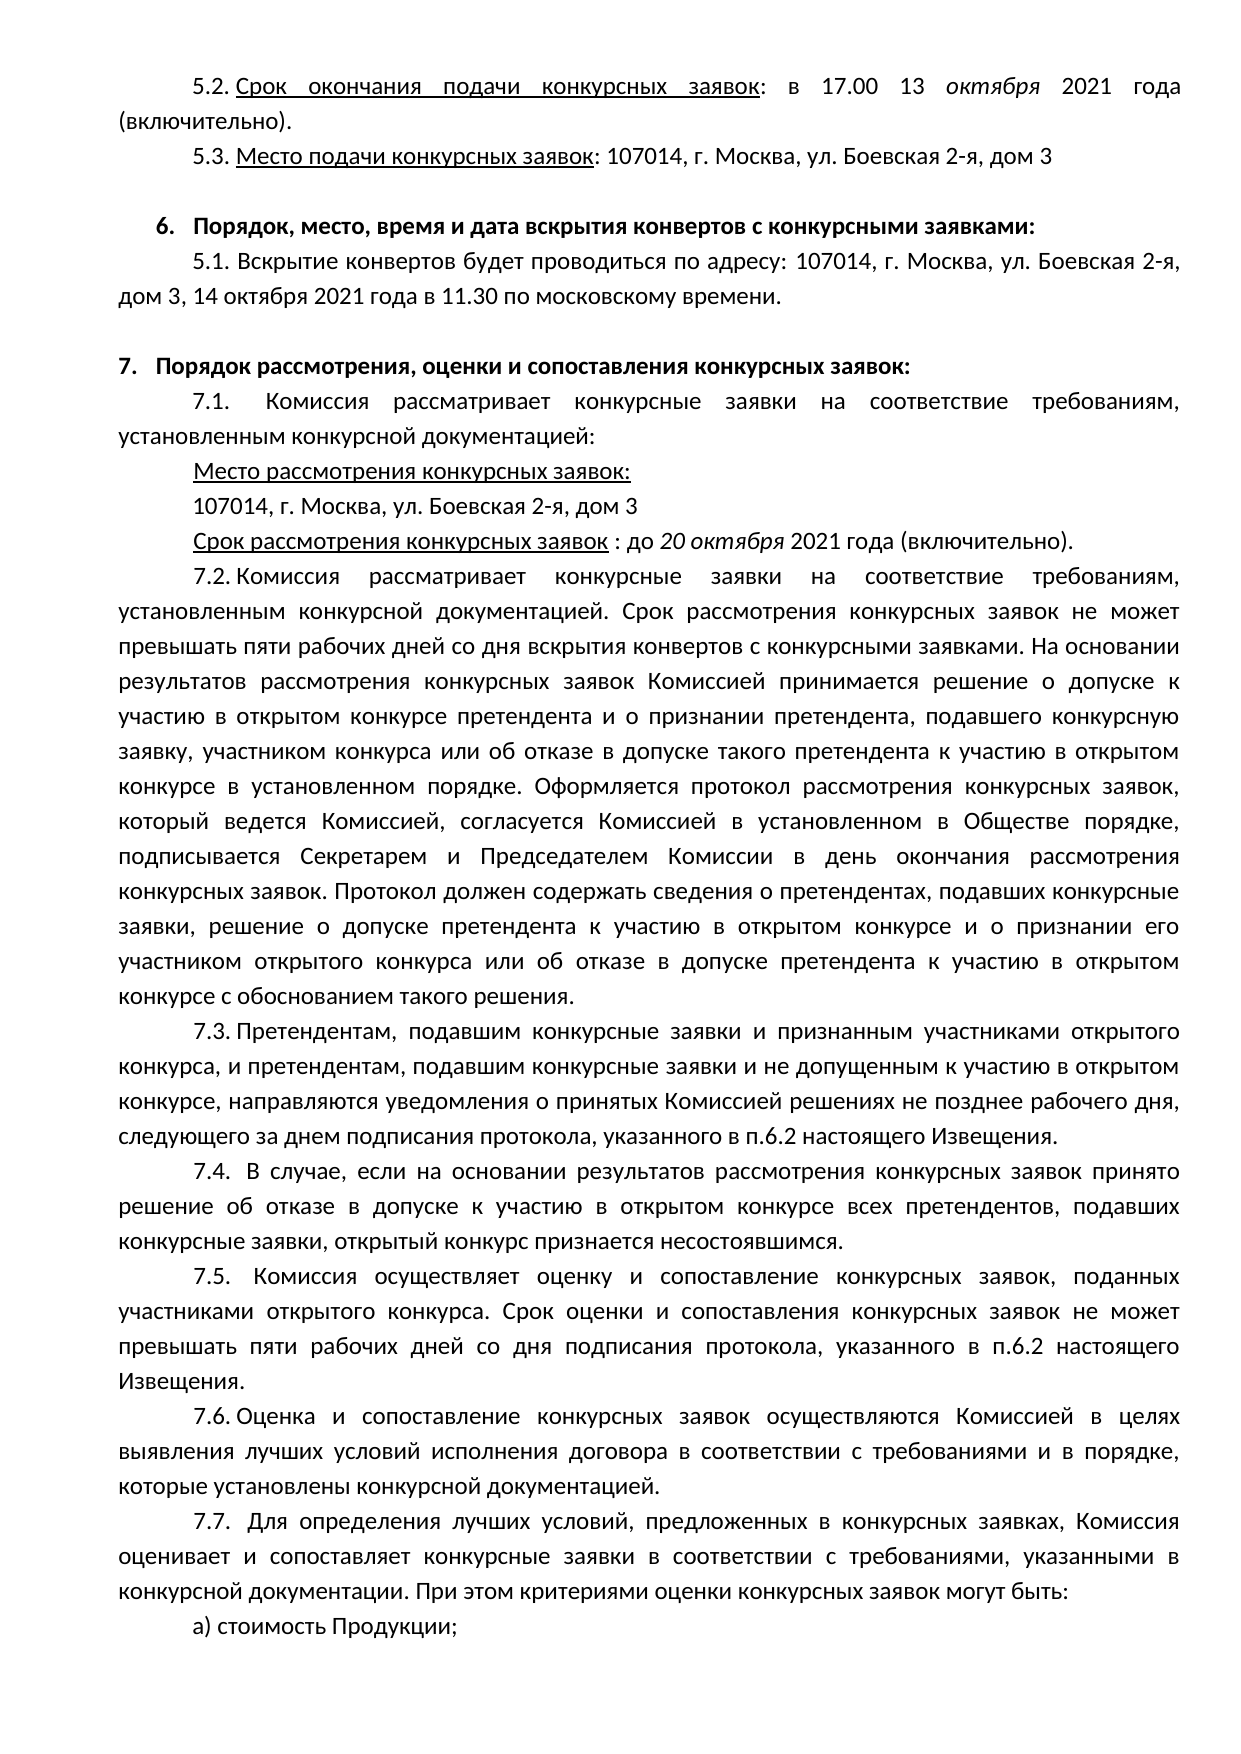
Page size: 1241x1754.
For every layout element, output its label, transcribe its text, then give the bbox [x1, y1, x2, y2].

text 5.3. Место подачи конкурсных заявок: 107014, г. Москва, ул. Боевская 2-я, дом 3 [118, 140, 1181, 171]
text 107014, г. Москва, ул. Боевская 2-я, дом 3 [118, 490, 1181, 521]
text Срок рассмотрения конкурсных заявок : до 20 октября 2021 года (включительно). [118, 525, 1181, 556]
list Порядок рассмотрения, оценки и сопоставления конкурсных заявок: [118, 350, 1181, 381]
text 5.1. Вскрытие конвертов будет проводиться по адресу: 107014, г. Москва, ул. Боевская 2-я, дом 3, 14 октября 2021 года в 11.30 по московскому времени. [118, 245, 1181, 311]
text Место рассмотрения конкурсных заявок: [193, 455, 1181, 486]
text 5.2. Срок окончания подачи конкурсных заявок: в 17.00 13 октября 2021 года (включительно). [118, 70, 1181, 136]
list Претендентам, подавшим конкурсные заявки и признанным участниками открытого конкурса, и претендентам, подавшим конкурсные заявки и не допущенным к участию в открытом конкурсе, направляются уведомления о принятых Комиссией решениях не позднее рабочего дня, следующего за днем подписания протокола, указанного в п.6.2 настоящего Извещения. [118, 1015, 1181, 1151]
list Оценка и сопоставление конкурсных заявок осуществляются Комиссией в целях выявления лучших условий исполнения договора в соответствии с требованиями и в порядке, которые установлены конкурсной документацией. [118, 1400, 1181, 1501]
list Для определения лучших условий, предложенных в конкурсных заявках, Комиссия оценивает и сопоставляет конкурсные заявки в соответствии с требованиями, указанными в конкурсной документации. При этом критериями оценки конкурсных заявок могут быть: [118, 1505, 1181, 1606]
list а) стоимость Продукции; [156, 1610, 1181, 1641]
list Порядок, место, время и дата вскрытия конвертов с конкурсными заявками: [156, 210, 1181, 241]
list Комиссия рассматривает конкурсные заявки на соответствие требованиям, установленным конкурсной документацией. Срок рассмотрения конкурсных заявок не может превышать пяти рабочих дней со дня вскрытия конвертов с конкурсными заявками. На основании результатов рассмотрения конкурсных заявок Комиссией принимается решение о допуске к участию в открытом конкурсе претендента и о признании претендента, подавшего конкурсную заявку, участником конкурса или об отказе в допуске такого претендента к участию в открытом конкурсе в установленном порядке. Оформляется протокол рассмотрения конкурсных заявок, который ведется Комиссией, согласуется Комиссией в установленном в Обществе порядке, подписывается Секретарем и Председателем Комиссии в день окончания рассмотрения конкурсных заявок. Протокол должен содержать сведения о претендентах, подавших конкурсные заявки, решение о допуске претендента к участию в открытом конкурсе и о признании его участником открытого конкурса или об отказе в допуске претендента к участию в открытом конкурсе с обоснованием такого решения. [118, 560, 1181, 1011]
list Комиссия рассматривает конкурсные заявки на соответствие требованиям, установленным конкурсной документацией: [118, 385, 1181, 451]
list В случае, если на основании результатов рассмотрения конкурсных заявок принято решение об отказе в допуске к участию в открытом конкурсе всех претендентов, подавших конкурсные заявки, открытый конкурс признается несостоявшимся. [118, 1155, 1181, 1256]
list Комиссия осуществляет оценку и сопоставление конкурсных заявок, поданных участниками открытого конкурса. Срок оценки и сопоставления конкурсных заявок не может превышать пяти рабочих дней со дня подписания протокола, указанного в п.6.2 настоящего Извещения. [118, 1260, 1181, 1396]
